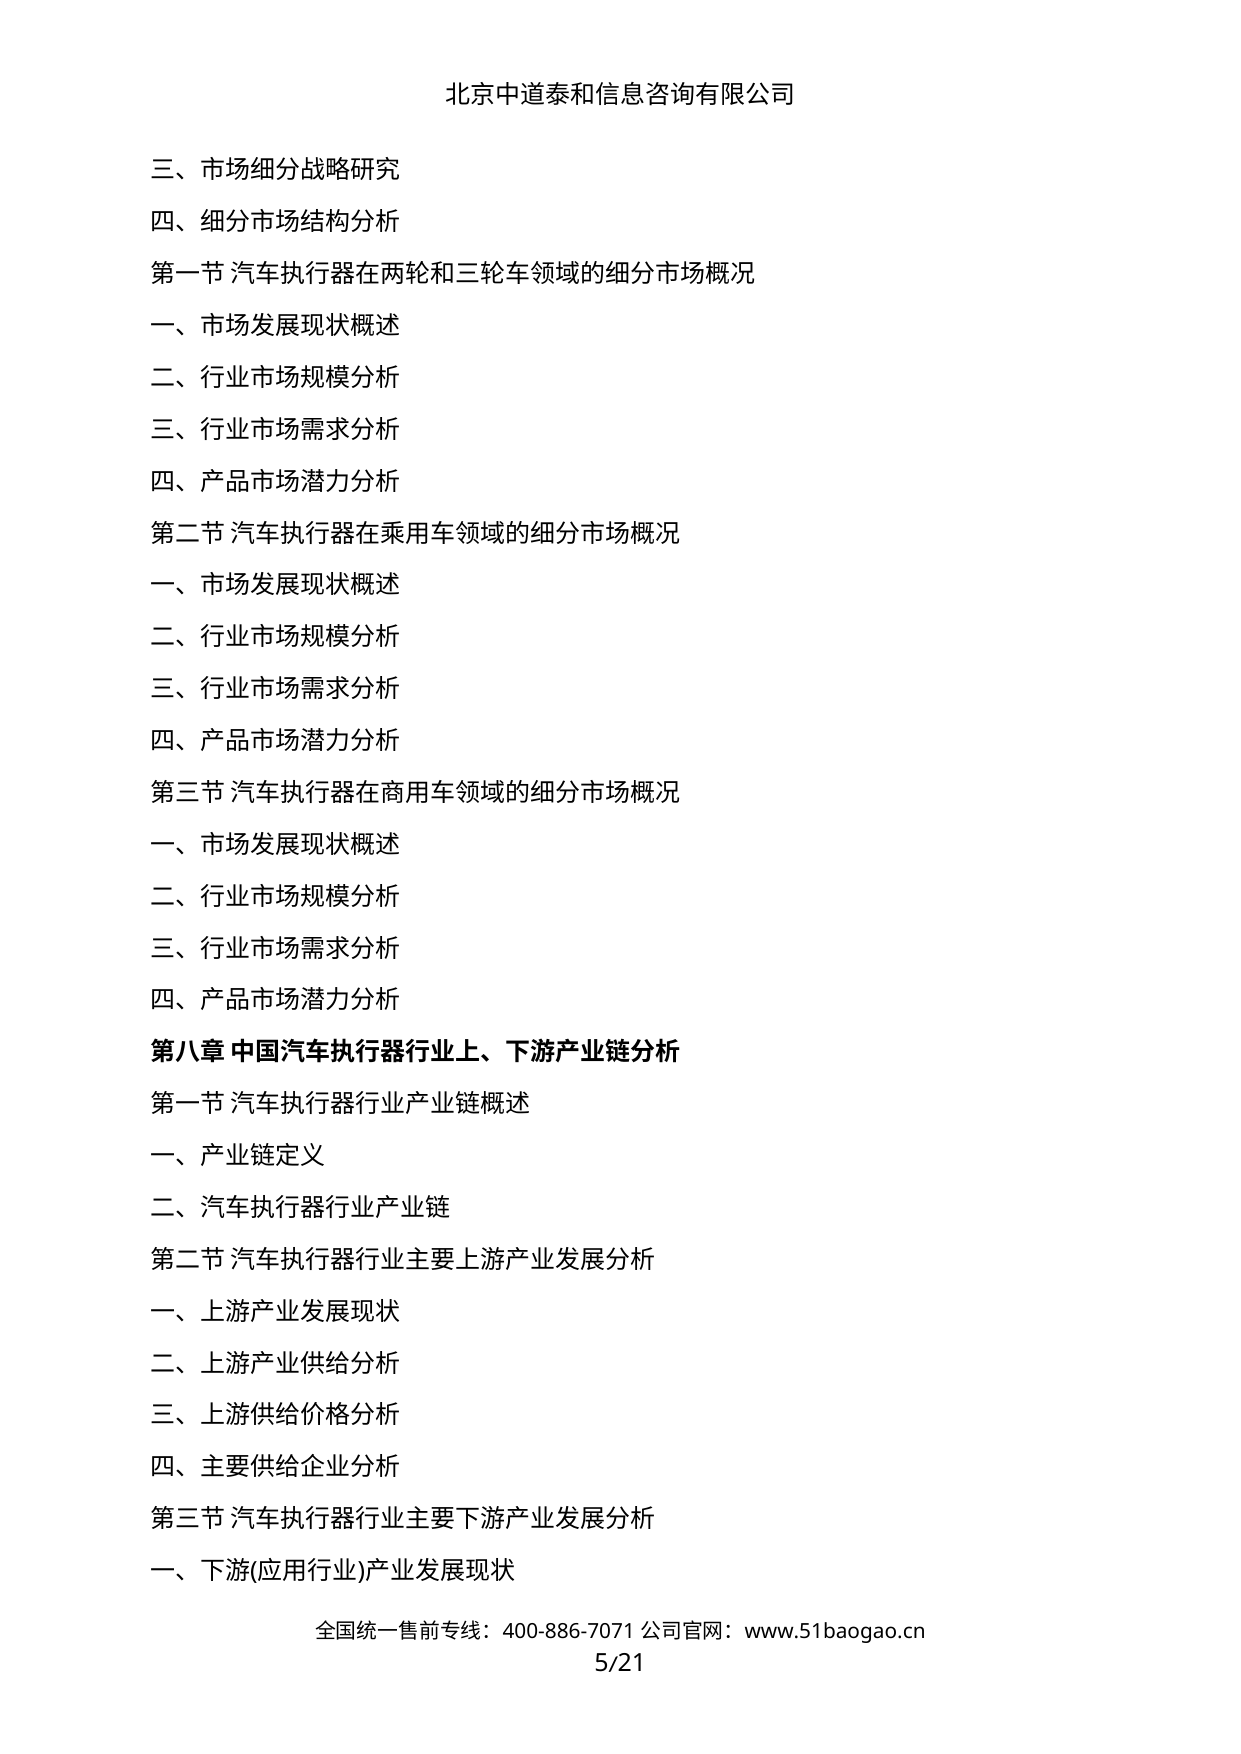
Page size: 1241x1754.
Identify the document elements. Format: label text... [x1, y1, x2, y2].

text 第一节 汽车执行器行业产业链概述 [150, 1084, 1090, 1120]
text 三、上游供给价格分析 [150, 1395, 1090, 1431]
text 二、上游产业供给分析 [150, 1343, 1090, 1379]
text 第一节 汽车执行器在两轮和三轮车领域的细分市场概况 [150, 254, 1090, 290]
text 四、产品市场潜力分析 [150, 721, 1090, 757]
text 四、产品市场潜力分析 [150, 980, 1090, 1016]
text 一、下游(应用行业)产业发展现状 [150, 1551, 1090, 1587]
text 第二节 汽车执行器在乘用车领域的细分市场概况 [150, 513, 1090, 549]
text 四、产品市场潜力分析 [150, 461, 1090, 497]
text 第八章 中国汽车执行器行业上、下游产业链分析 [150, 1032, 1090, 1068]
text 二、汽车执行器行业产业链 [150, 1187, 1090, 1224]
text 二、行业市场规模分析 [150, 617, 1090, 653]
text 二、行业市场规模分析 [150, 876, 1090, 912]
text 一、市场发展现状概述 [150, 824, 1090, 861]
text 三、行业市场需求分析 [150, 669, 1090, 705]
text 三、市场细分战略研究 [150, 150, 1090, 186]
text 一、市场发展现状概述 [150, 565, 1090, 601]
text 四、主要供给企业分析 [150, 1447, 1090, 1483]
text 三、行业市场需求分析 [150, 409, 1090, 446]
text 第三节 汽车执行器在商用车领域的细分市场概况 [150, 772, 1090, 809]
text 一、产业链定义 [150, 1136, 1090, 1172]
text 四、细分市场结构分析 [150, 202, 1090, 238]
text 一、上游产业发展现状 [150, 1291, 1090, 1327]
text 一、市场发展现状概述 [150, 306, 1090, 342]
text 第二节 汽车执行器行业主要上游产业发展分析 [150, 1239, 1090, 1276]
text 二、行业市场规模分析 [150, 357, 1090, 394]
text 第三节 汽车执行器行业主要下游产业发展分析 [150, 1499, 1090, 1535]
text 三、行业市场需求分析 [150, 928, 1090, 964]
